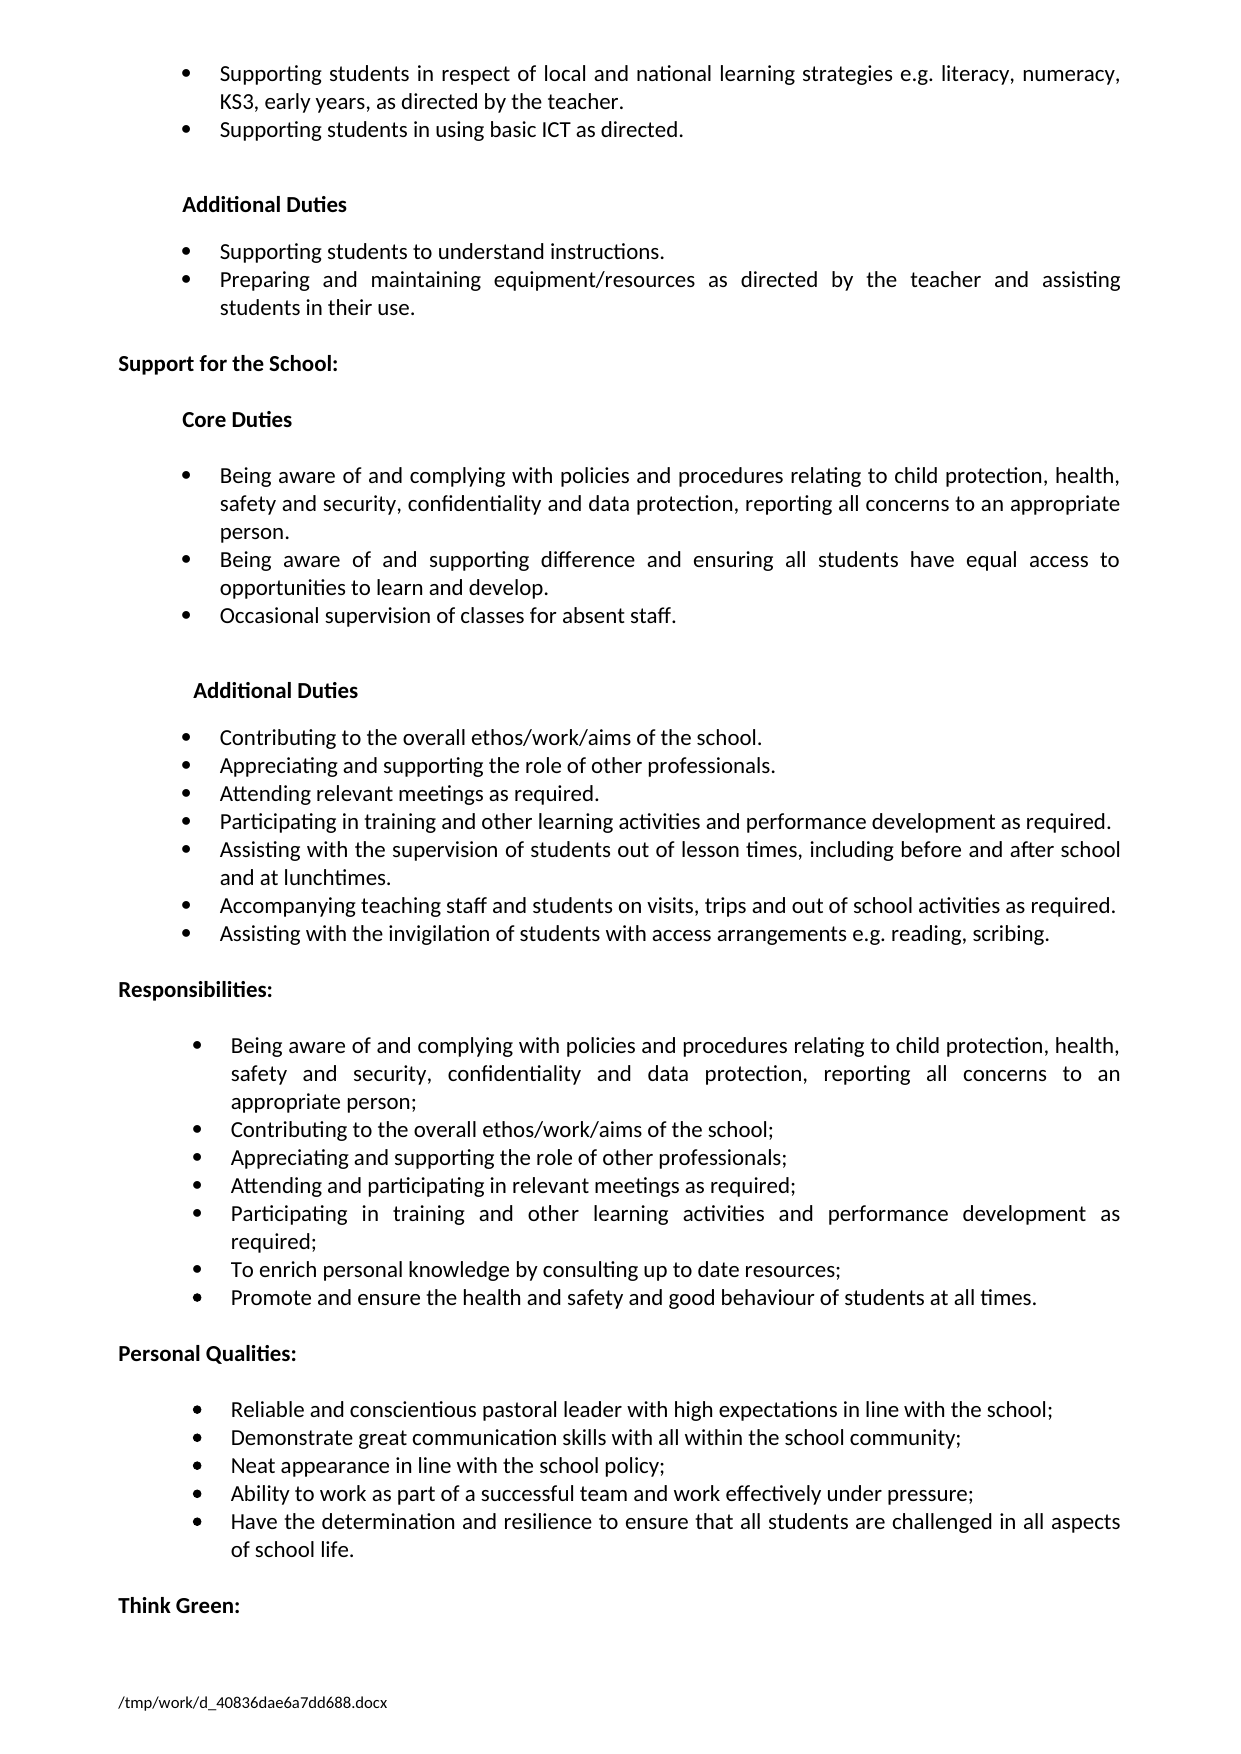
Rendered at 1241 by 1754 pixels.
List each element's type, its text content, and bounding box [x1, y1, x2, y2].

list Preparing and maintaining equipment/resources as directed by the teacher and assisting students in their use. [182, 265, 1122, 321]
list Supporting students in using basic ICT as directed. [182, 115, 1122, 143]
list Assisting with the invigilation of students with access arrangements e.g. reading, scribing. [182, 919, 1122, 947]
text Think Green: [118, 1592, 1122, 1619]
list Being aware of and supporting difference and ensuring all students have equal access to opportunities to learn and develop. [182, 545, 1122, 601]
list Appreciating and supporting the role of other professionals; [193, 1143, 1122, 1171]
text Additional Duties [118, 676, 1122, 704]
list Participating in training and other learning activities and performance development as required; [193, 1199, 1122, 1255]
list Supporting students in respect of local and national learning strategies e.g. literacy, numeracy, KS3, early years, as directed by the teacher. [182, 59, 1122, 115]
list Assisting with the supervision of students out of lesson times, including before and after school and at lunchtimes. [182, 835, 1122, 891]
list Ability to work as part of a successful team and work effectively under pressure; [193, 1479, 1122, 1507]
list Reliable and conscientious pastoral leader with high expectations in line with the school; [193, 1395, 1122, 1423]
list Promote and ensure the health and safety and good behaviour of students at all times. [193, 1283, 1122, 1311]
list Have the determination and resilience to ensure that all students are challenged in all aspects of school life. [193, 1507, 1122, 1563]
list Appreciating and supporting the role of other professionals. [182, 751, 1122, 779]
list Being aware of and complying with policies and procedures relating to child protection, health, safety and security, confidentiality and data protection, reporting all concerns to an appropriate person. [182, 461, 1122, 545]
text Additional Duties [118, 190, 1122, 218]
list Occasional supervision of classes for absent staff. [182, 601, 1122, 629]
text Support for the School: [118, 349, 1122, 377]
list Neat appearance in line with the school policy; [193, 1451, 1122, 1479]
text Responsibilities: [118, 975, 1122, 1003]
text Core Duties [130, 405, 1122, 433]
list Participating in training and other learning activities and performance development as required. [182, 807, 1122, 835]
text Personal Qualities: [118, 1339, 1122, 1367]
list Supporting students to understand instructions. [182, 237, 1122, 265]
list Being aware of and complying with policies and procedures relating to child protection, health, safety and security, confidentiality and data protection, reporting all concerns to an appropriate person; [193, 1031, 1122, 1115]
list Contributing to the overall ethos/work/aims of the school. [182, 723, 1122, 751]
list Accompanying teaching staff and students on visits, trips and out of school activities as required. [182, 891, 1122, 919]
list Contributing to the overall ethos/work/aims of the school; [193, 1115, 1122, 1143]
list Demonstrate great communication skills with all within the school community; [193, 1423, 1122, 1451]
list To enrich personal knowledge by consulting up to date resources; [193, 1255, 1122, 1283]
list Attending relevant meetings as required. [182, 779, 1122, 807]
list Attending and participating in relevant meetings as required; [193, 1171, 1122, 1199]
